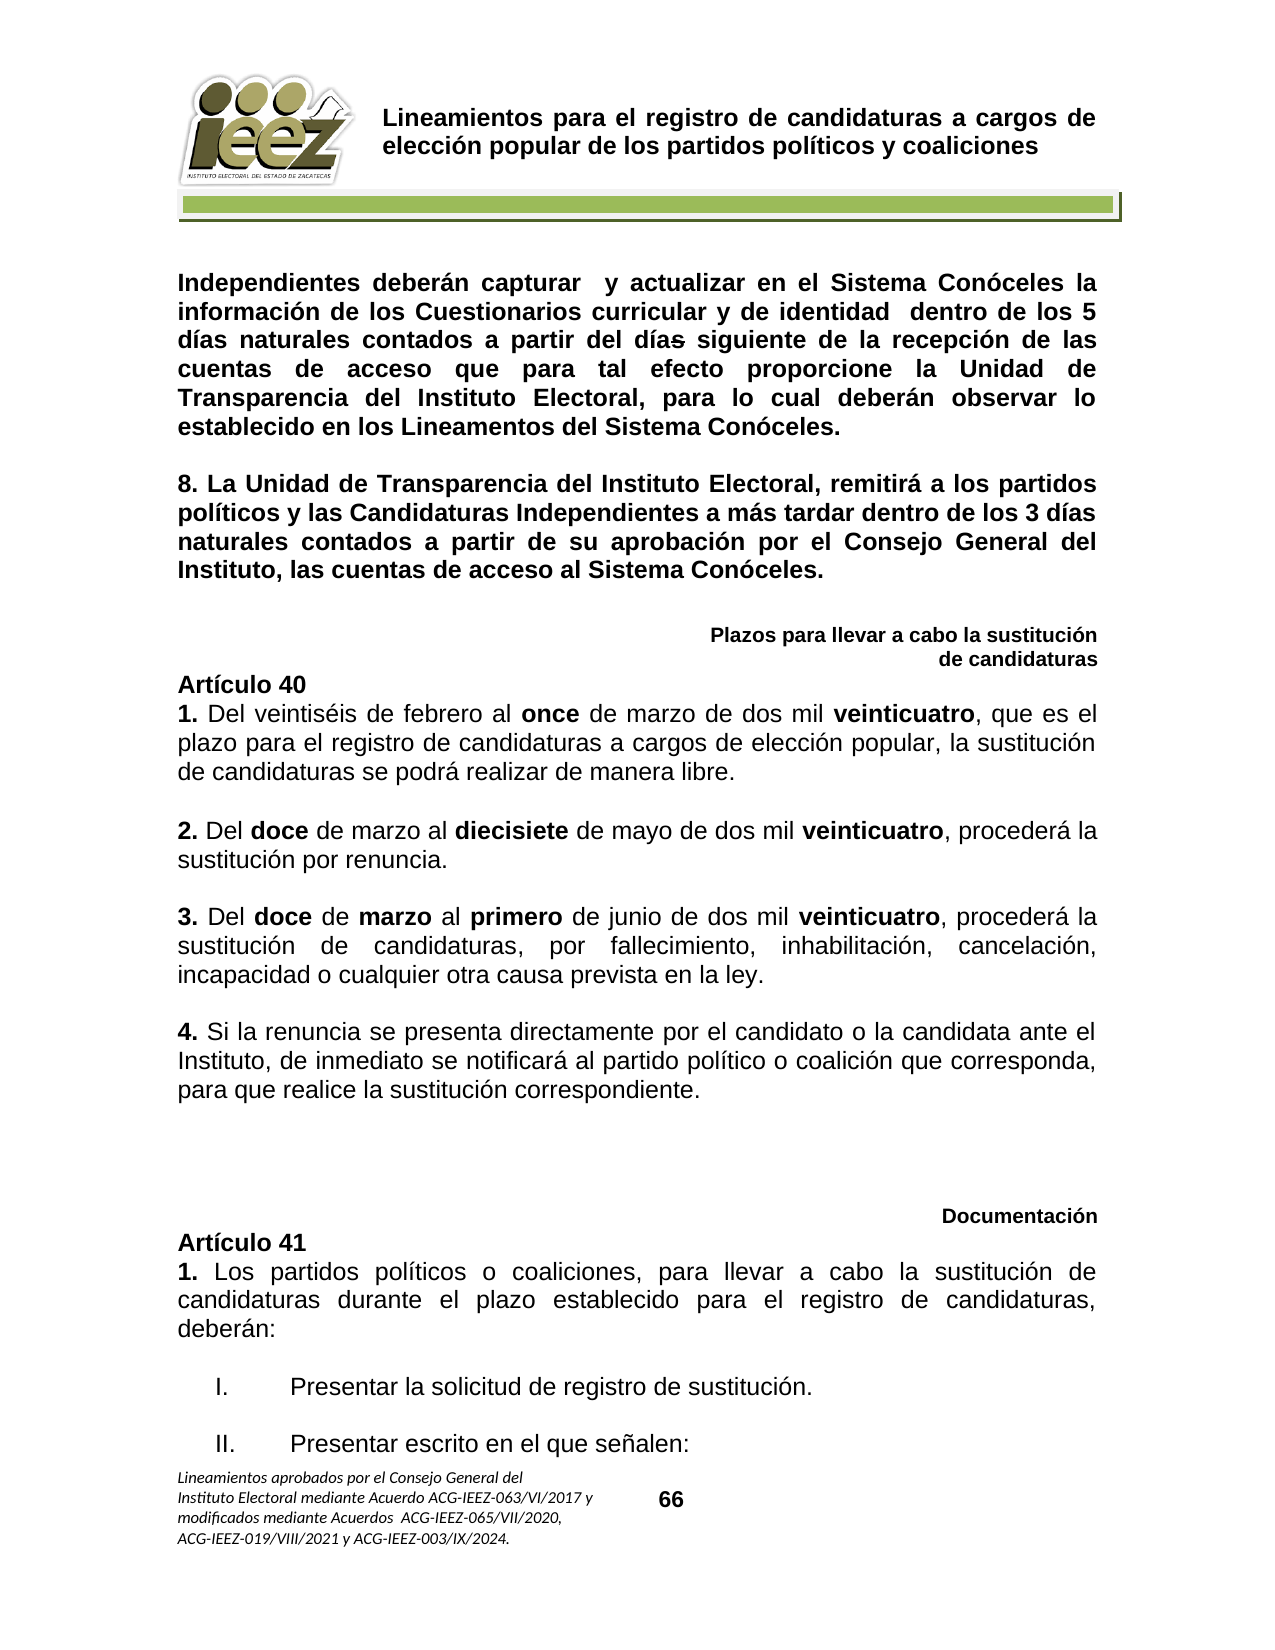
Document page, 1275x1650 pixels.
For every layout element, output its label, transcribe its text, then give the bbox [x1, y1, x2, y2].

list Presentar la solicitud de registro de sustitución. [215, 1372, 1098, 1401]
text 2. Del doce de marzo al diecisiete de mayo de dos mil veinticuatro, procederá la sustitución por renuncia. [177, 816, 1098, 873]
text de candidaturas [177, 646, 1098, 670]
list Presentar escrito en el que señalen: [215, 1429, 1098, 1458]
text Plazos para llevar a cabo la sustitución [177, 622, 1098, 646]
text 1. Los partidos políticos o coaliciones, para llevar a cabo la sustitución de candidaturas durante el plazo establecido para el registro de candidaturas, deberán: [177, 1257, 1098, 1343]
text 1. Del veintiséis de febrero al once de marzo de dos mil veinticuatro, que es el plazo para el registro de candidaturas a cargos de elección popular, la sustitución de candidaturas se podrá realizar de manera libre. [177, 699, 1098, 785]
text Artículo 40 [177, 670, 1098, 699]
text Documentación [177, 1204, 1098, 1228]
picture [177, 73, 357, 187]
text Artículo 41 [177, 1228, 1098, 1257]
text 3. Del doce de marzo al primero de junio de dos mil veinticuatro, procederá la sustitución de candidaturas, por fallecimiento, inhabilitación, cancelación, incapacidad o cualquier otra causa prevista en la ley. [177, 902, 1098, 988]
text 8. La Unidad de Transparencia del Instituto Electoral, remitirá a los partidos políticos y las Candidaturas Independientes a más tardar dentro de los 3 días naturales contados a partir de su aprobación por el Consejo General del Instituto, las cuentas de acceso al Sistema Conóceles. [177, 469, 1098, 584]
text 4. Si la renuncia se presenta directamente por el candidato o la candidata ante el Instituto, de inmediato se notificará al partido político o coalición que corresponda, para que realice la sustitución correspondiente. [177, 1017, 1098, 1103]
